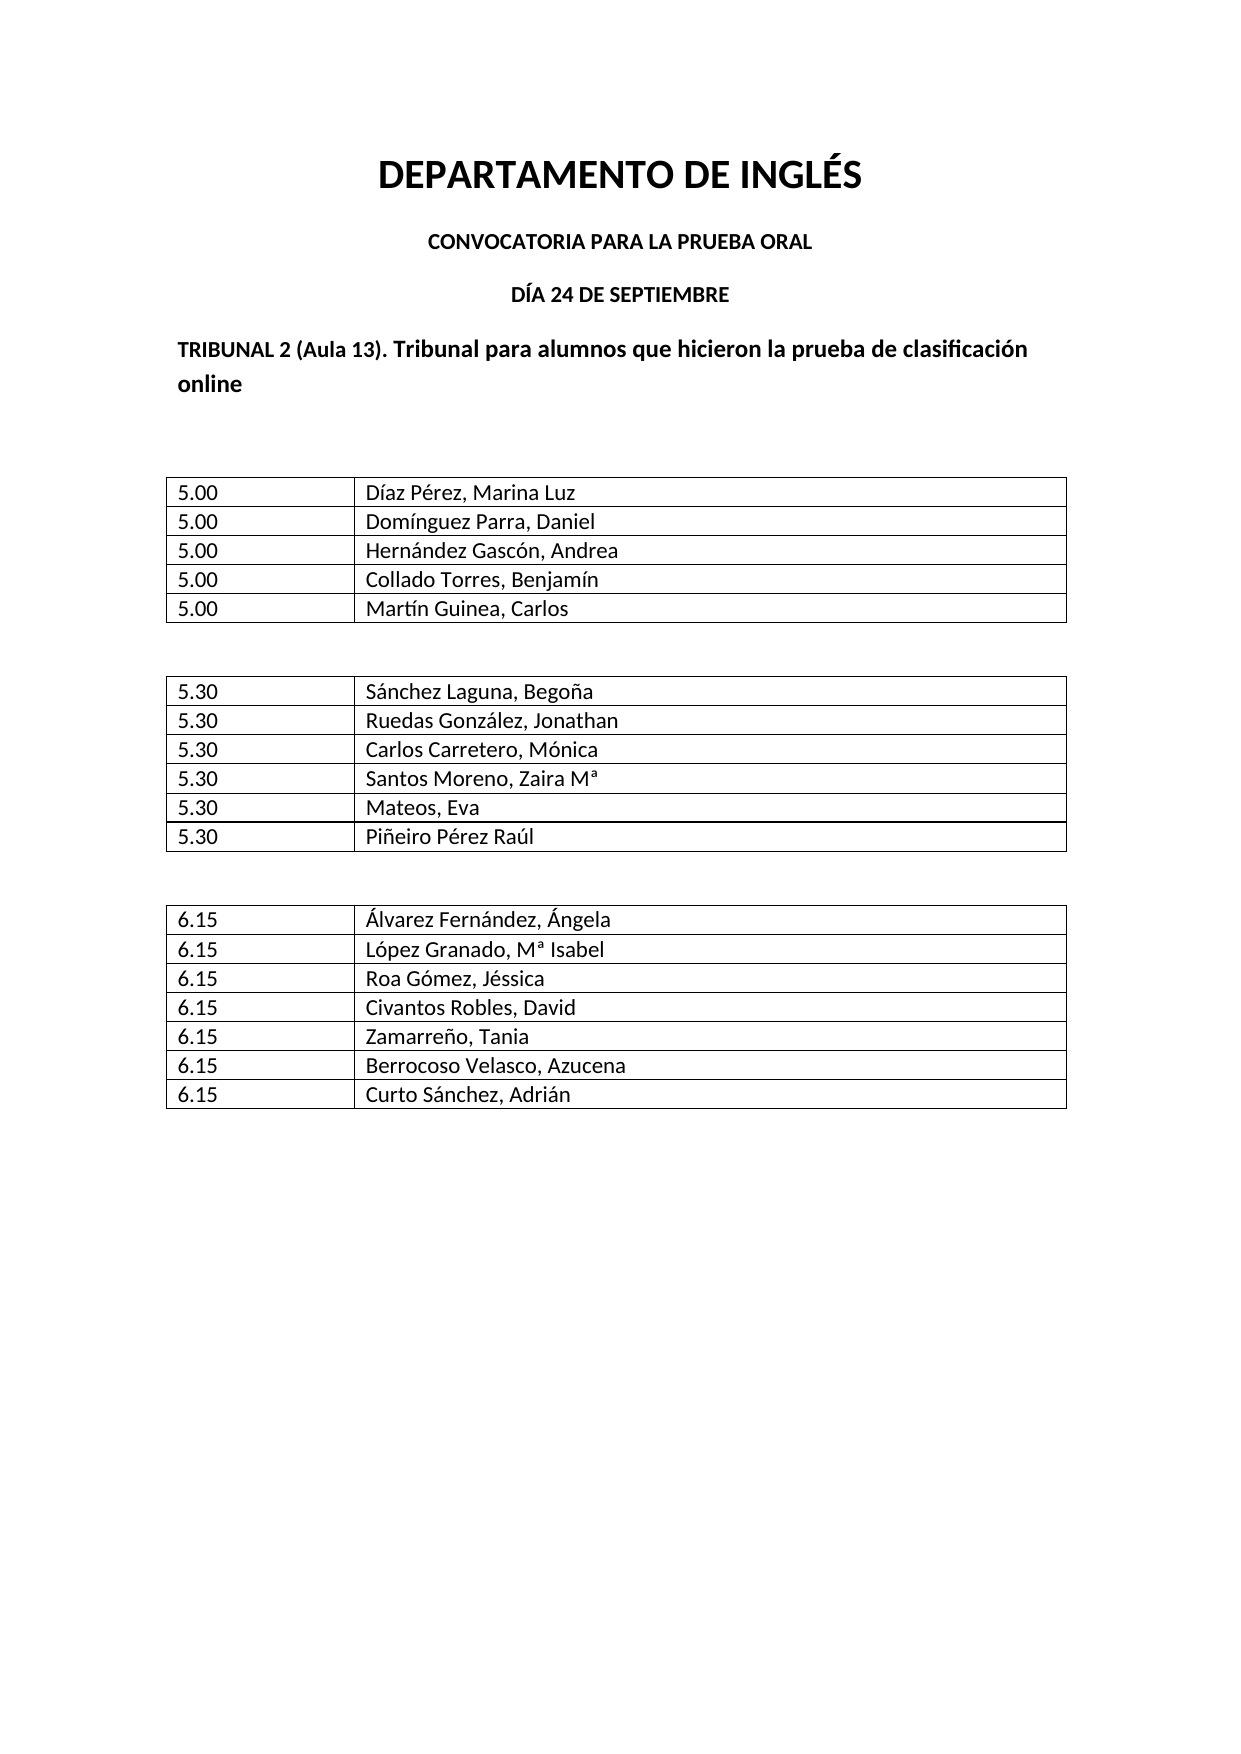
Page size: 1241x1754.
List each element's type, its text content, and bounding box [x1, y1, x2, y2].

table_cell Curto Sánchez, Adrián [355, 1080, 1066, 1108]
text DEPARTAMENTO DE INGLÉS [177, 148, 1063, 198]
table_cell Martín Guinea, Carlos [355, 594, 1066, 622]
table_cell Civantos Robles, David [355, 993, 1066, 1021]
table_cell Piñeiro Pérez Raúl [355, 823, 1066, 851]
table_header 5.30 [167, 677, 354, 705]
table_cell 5.30 [167, 764, 354, 792]
table_cell 5.30 [167, 823, 354, 851]
table_cell 5.00 [167, 565, 354, 593]
table_cell 6.15 [167, 1051, 354, 1079]
table_cell Hernández Gascón, Andrea [355, 536, 1066, 564]
table_header 6.15 [167, 906, 354, 934]
table_header Álvarez Fernández, Ángela [355, 906, 1066, 934]
text DÍA 24 DE SEPTIEMBRE [177, 280, 1063, 308]
table_cell 5.30 [167, 794, 354, 821]
table_cell Berrocoso Velasco, Azucena [355, 1051, 1066, 1079]
table_cell Ruedas González, Jonathan [355, 706, 1066, 734]
text CONVOCATORIA PARA LA PRUEBA ORAL [177, 227, 1063, 255]
table_header 5.00 [167, 478, 354, 506]
table_cell Mateos, Eva [355, 794, 1066, 821]
table_cell Zamarreño, Tania [355, 1022, 1066, 1050]
table_cell 6.15 [167, 993, 354, 1021]
table_cell 6.15 [167, 935, 354, 963]
table_cell López Granado, Mª Isabel [355, 935, 1066, 963]
table_cell 5.30 [167, 735, 354, 763]
table_cell 5.00 [167, 507, 354, 535]
table_cell 6.15 [167, 964, 354, 992]
table_cell 5.00 [167, 536, 354, 564]
table_cell Domínguez Parra, Daniel [355, 507, 1066, 535]
table_cell Carlos Carretero, Mónica [355, 735, 1066, 763]
table_cell 5.30 [167, 706, 354, 734]
table_header Sánchez Laguna, Begoña [355, 677, 1066, 705]
table_header Díaz Pérez, Marina Luz [355, 478, 1066, 506]
table_cell 6.15 [167, 1022, 354, 1050]
table_cell Collado Torres, Benjamín [355, 565, 1066, 593]
table_cell Roa Gómez, Jéssica [355, 964, 1066, 992]
text TRIBUNAL 2 (Aula 13). Tribunal para alumnos que hicieron la prueba de clasificación online [177, 333, 1063, 398]
table_cell 5.00 [167, 594, 354, 622]
table_cell Santos Moreno, Zaira Mª [355, 764, 1066, 792]
table_cell 6.15 [167, 1080, 354, 1108]
